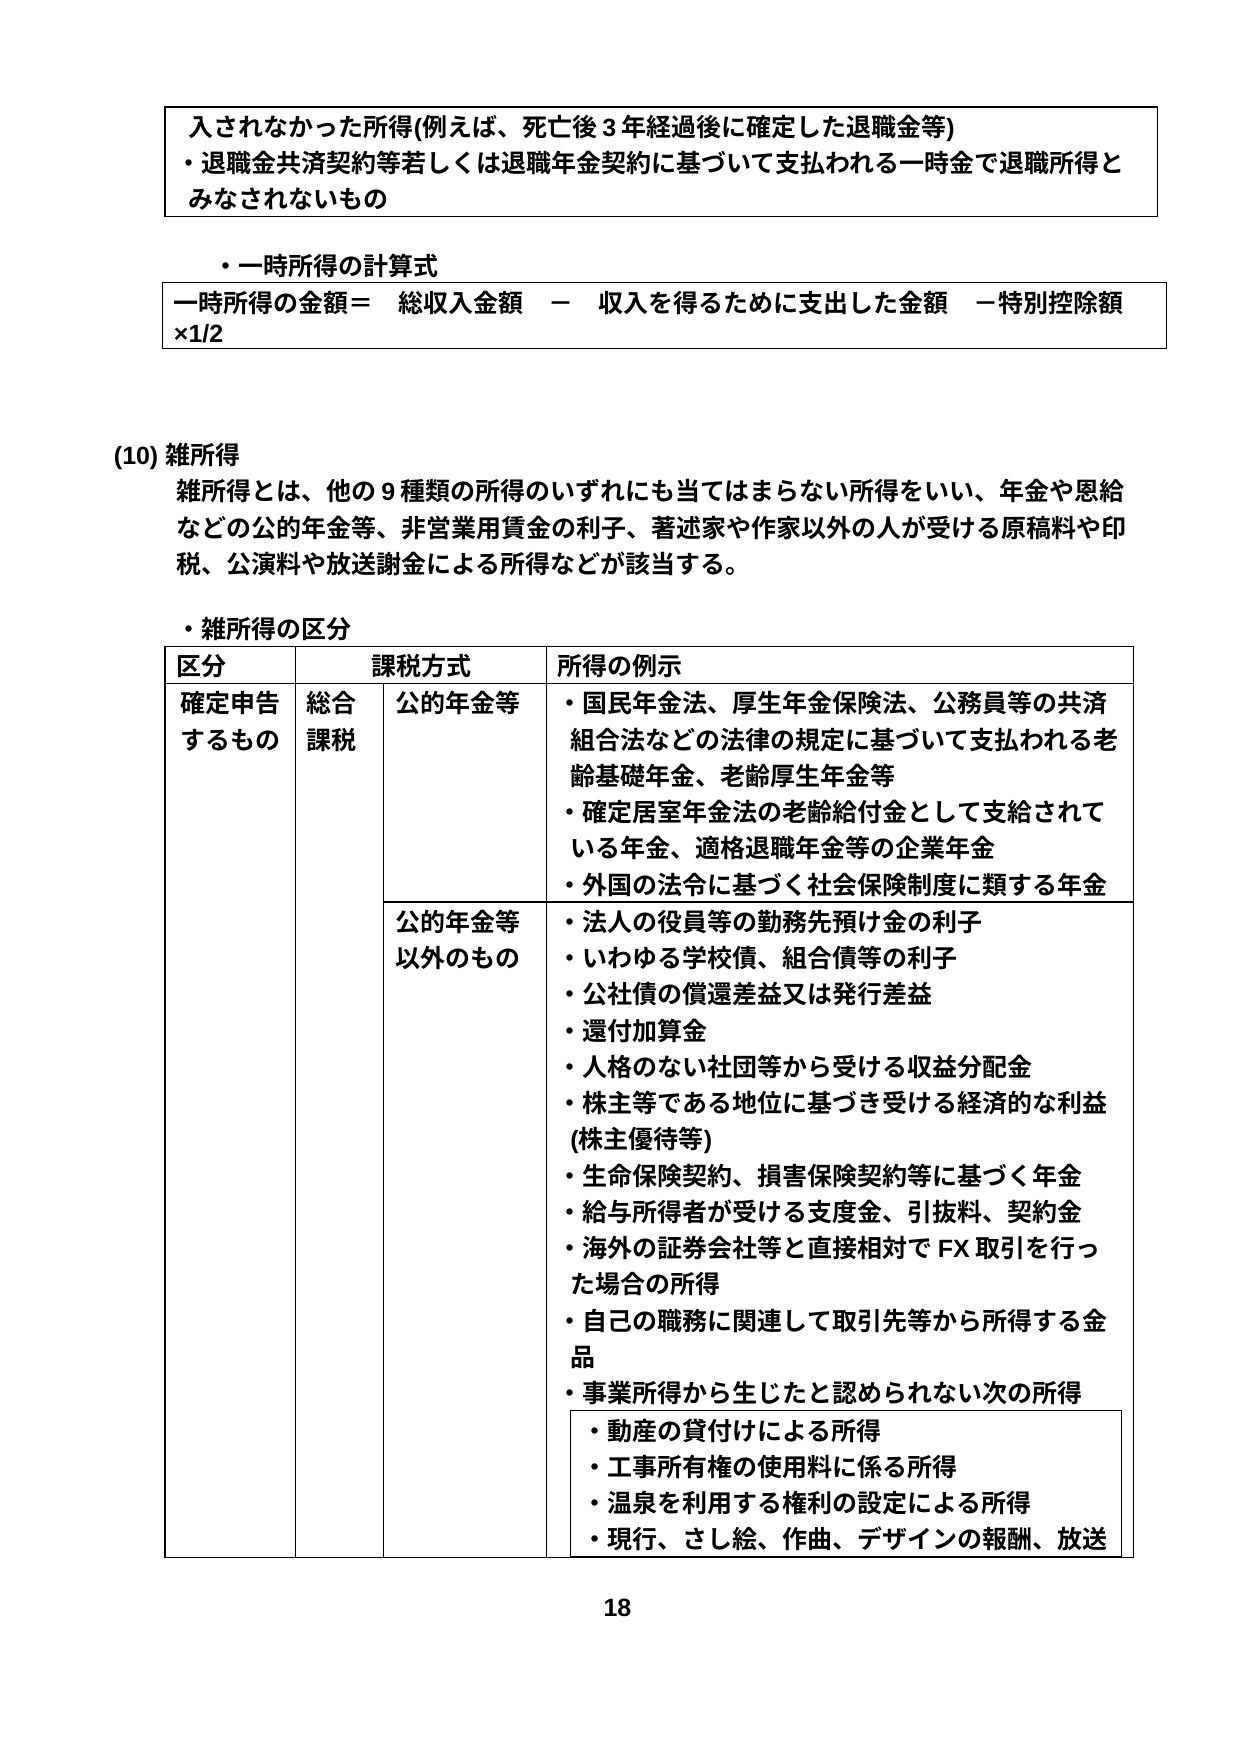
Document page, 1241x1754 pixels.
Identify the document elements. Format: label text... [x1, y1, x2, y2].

table_header 一時所得の金額＝ 総収入金額 － 収入を得るために支出した金額 －特別控除額 ×1/2 [163, 283, 1166, 348]
table_cell 確定申告するもの [166, 684, 295, 1557]
text (10) 雑所得 [89, 436, 1146, 472]
table_cell 公的年金等 [384, 684, 546, 901]
text ・一時所得の計算式 [89, 246, 1146, 282]
table_cell ・国民年金法、厚生年金保険法、公務員等の共済組合法などの法律の規定に基づいて支払われる老齢基礎年金、老齢厚生年金等 ・確定居室年金法の老齢給付金として支給されている年金、適格退職年金等の企業年金 ・外国の法令に基づく社会保険制度に類する年金 [547, 684, 1133, 901]
table_header 区分 [166, 647, 295, 683]
table_cell 公的年金等以外のもの [384, 903, 546, 1557]
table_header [166, 108, 1157, 216]
list ・雑所得の区分 [176, 609, 1146, 646]
table_header 所得の例示 [547, 647, 1133, 683]
table_cell 総合課税 [296, 684, 383, 1557]
table_header 課税方式 [296, 647, 546, 683]
list 雑所得とは、他の9種類の所得のいずれにも当てはまらない所得をいい、年金や恩給などの公的年金等、非営業用賃金の利子、著述家や作家以外の人が受ける原稿料や印税、公演料や放送謝金による所得などが該当する。 [176, 472, 1146, 581]
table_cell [547, 903, 1133, 1557]
